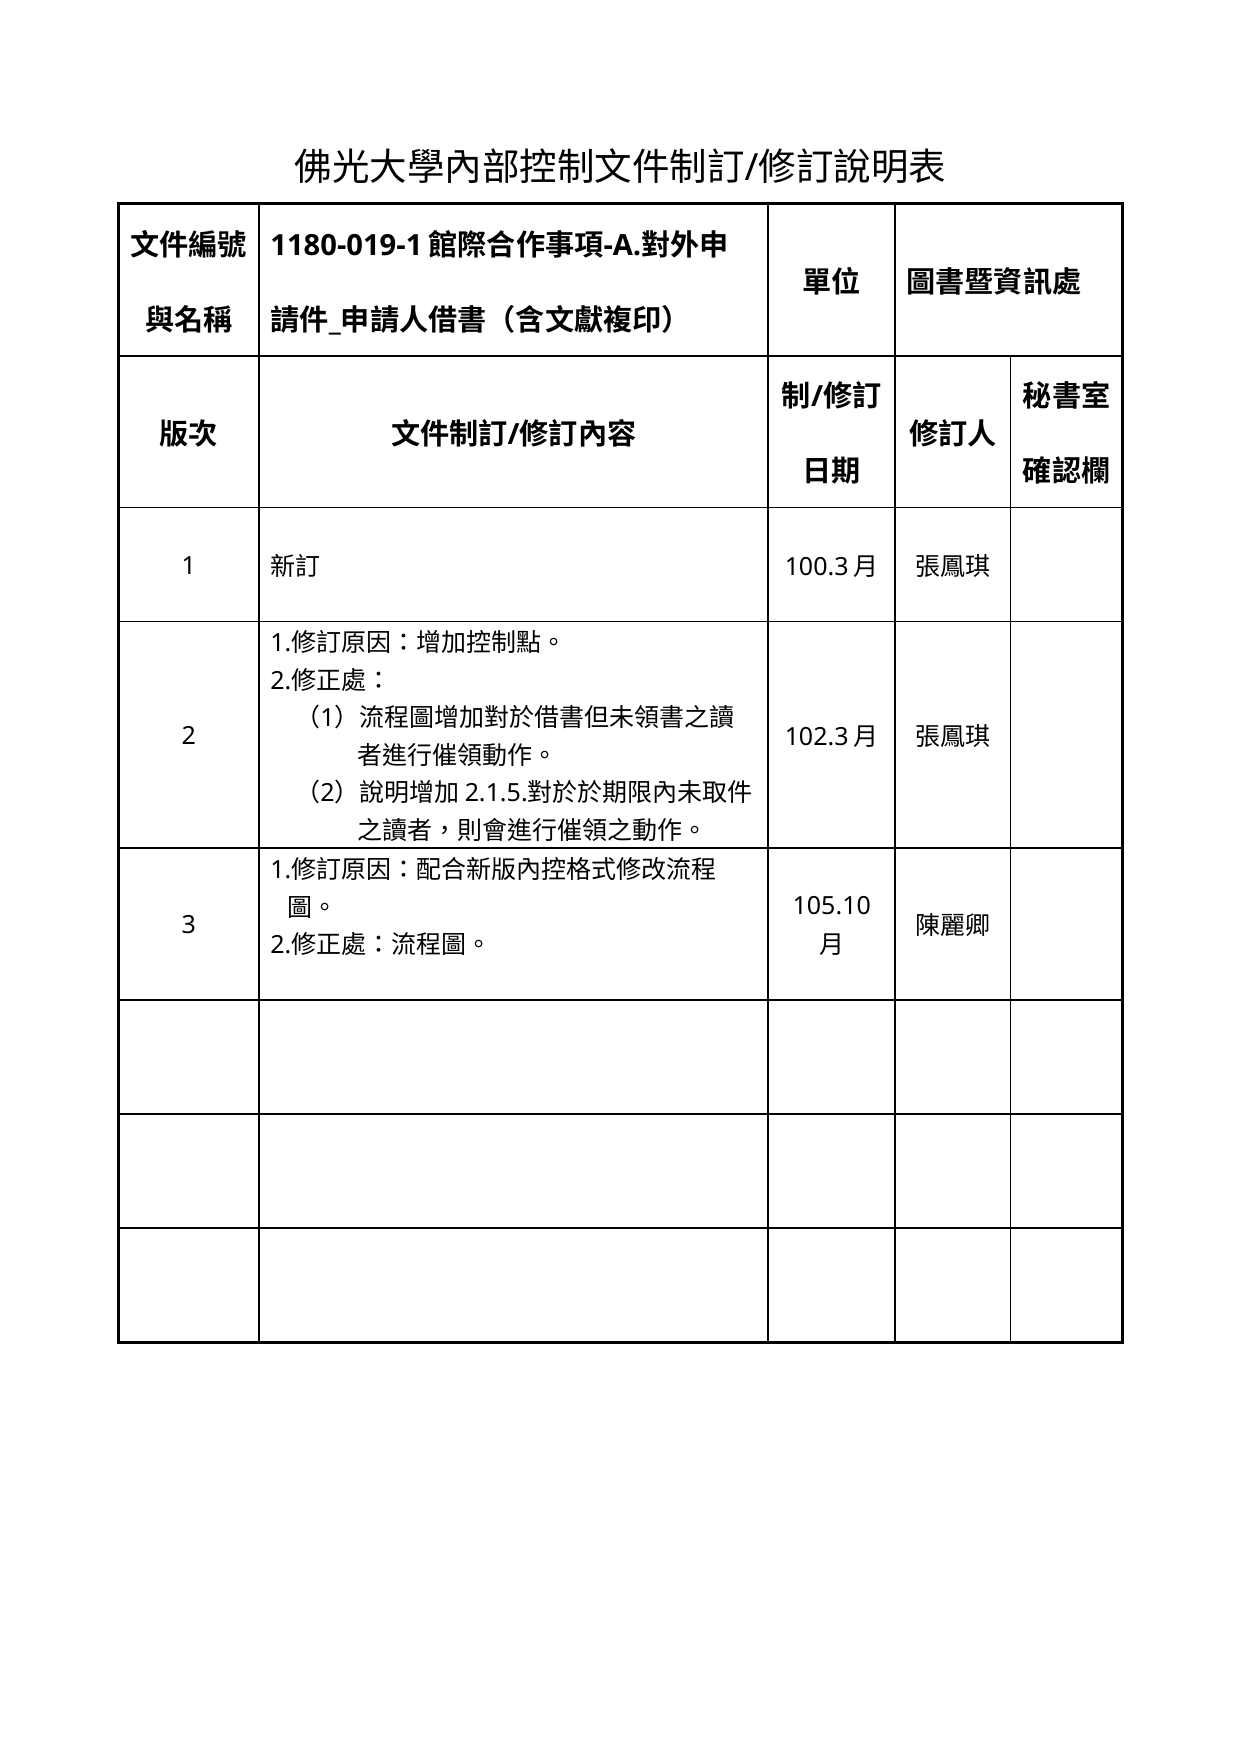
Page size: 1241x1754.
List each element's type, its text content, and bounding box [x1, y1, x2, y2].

table_header 單位 [769, 205, 894, 355]
table_cell [896, 1001, 1010, 1113]
table_cell [260, 1001, 767, 1113]
table_cell 3 [120, 849, 258, 999]
table_cell 修訂人 [896, 357, 1010, 507]
table_cell 張鳳琪 [896, 622, 1010, 847]
table_cell [1011, 508, 1121, 621]
table_cell 2 [120, 622, 258, 847]
table_cell 陳麗卿 [896, 849, 1010, 999]
table_cell 秘書室確認欄 [1011, 357, 1121, 507]
table_cell 張鳳琪 [896, 508, 1010, 621]
table_header 文件編號與名稱 [120, 205, 258, 355]
table_cell [1011, 1229, 1121, 1341]
table_cell [769, 1229, 894, 1341]
table_cell [1011, 622, 1121, 847]
table_cell 制/修訂日期 [769, 357, 894, 507]
table_cell [260, 1229, 767, 1341]
table_cell 102.3月 [769, 622, 894, 847]
table_cell 1.修訂原因：增加控制點。 2.修正處： （1）流程圖增加對於借書但未領書之讀者進行催領動作。 （2）說明增加2.1.5.對於於期限內未取件之讀者，則會進行催領之動作。 [260, 622, 767, 847]
table_cell [260, 1115, 767, 1227]
table_cell 105.10月 [769, 849, 894, 999]
table_cell 1.修訂原因：配合新版內控格式修改流程圖。 2.修正處：流程圖。 [260, 849, 767, 999]
table_cell [769, 1001, 894, 1113]
table_cell [896, 1229, 1010, 1341]
table_cell [896, 1115, 1010, 1227]
table_header 1180-019-1館際合作事項-A.對外申請件_申請人借書（含文獻複印） [260, 205, 767, 355]
table_cell 文件制訂/修訂內容 [260, 357, 767, 507]
table_cell [769, 1115, 894, 1227]
table_cell 100.3月 [769, 508, 894, 621]
text 佛光大學內部控制文件制訂/修訂說明表 [118, 127, 1122, 202]
table_cell [1011, 1001, 1121, 1113]
table_cell 新訂 [260, 508, 767, 621]
table_cell 1 [120, 508, 258, 621]
table_cell [120, 1229, 258, 1341]
table_header 圖書暨資訊處 [896, 205, 1121, 355]
table_cell 版次 [120, 357, 258, 507]
table_cell [1011, 1115, 1121, 1227]
table_cell [120, 1115, 258, 1227]
table_cell [120, 1001, 258, 1113]
table_cell [1011, 849, 1121, 999]
